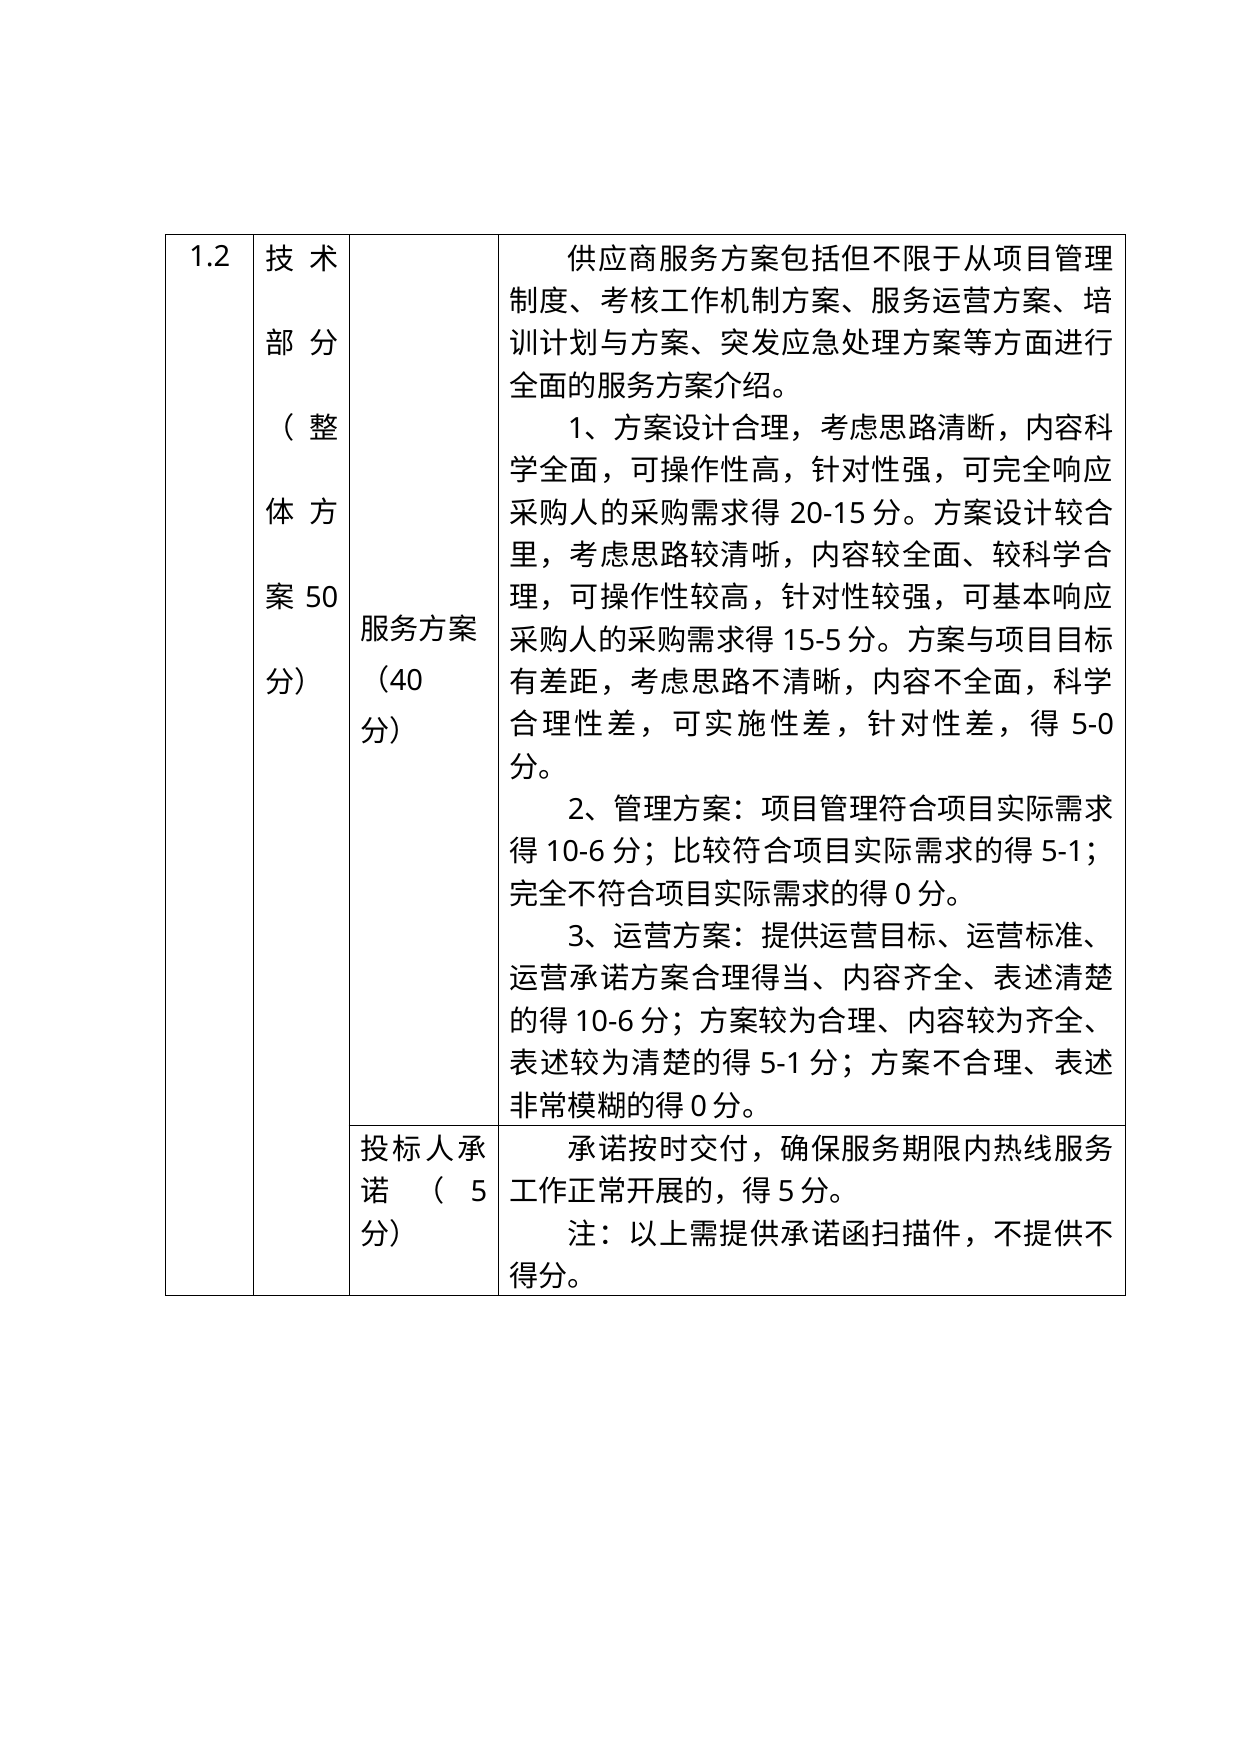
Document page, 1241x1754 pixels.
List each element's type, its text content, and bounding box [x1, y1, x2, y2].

table_cell 1.2 [166, 235, 253, 1295]
table_cell 投标人承诺（5分） [350, 1126, 498, 1295]
table_cell 技术部分（整体方案50分） [254, 235, 349, 1295]
table_cell 服务方案（40分） [350, 235, 498, 1124]
table_cell 承诺按时交付，确保服务期限内热线服务工作正常开展的，得5分。 注：以上需提供承诺函扫描件，不提供不得分。 [499, 1126, 1125, 1295]
table_cell 供应商服务方案包括但不限于从项目管理制度、考核工作机制方案、服务运营方案、培训计划与方案、突发应急处理方案等方面进行全面的服务方案介绍。 方案设计合理，考虑思路清断，内容科学全面，可操作性高，针对性强，可完全响应采购人的采购需求得 20-15分。方案设计较合里，考虑思路较清哳，内容较全面、较科学合理，可操作性较高，针对性较强，可基本响应采购人的采购需求得15-5分。方案与项目目标有差距，考虑思路不清晰，内容不全面，科学合理性差，可实施性差，针对性差，得5-0分。 管理方案：项目管理符合项目实际需求得10-6分；比较符合项目实际需求的得5-1；完全不符合项目实际需求的得0分。 运营方案：提供运营目标、运营标准、运营承诺方案合理得当、内容齐全、表述清楚的得10-6分；方案较为合理、内容较为齐全、表述较为清楚的得5-1分；方案不合理、表述非常模糊的得0分。 [499, 235, 1125, 1124]
